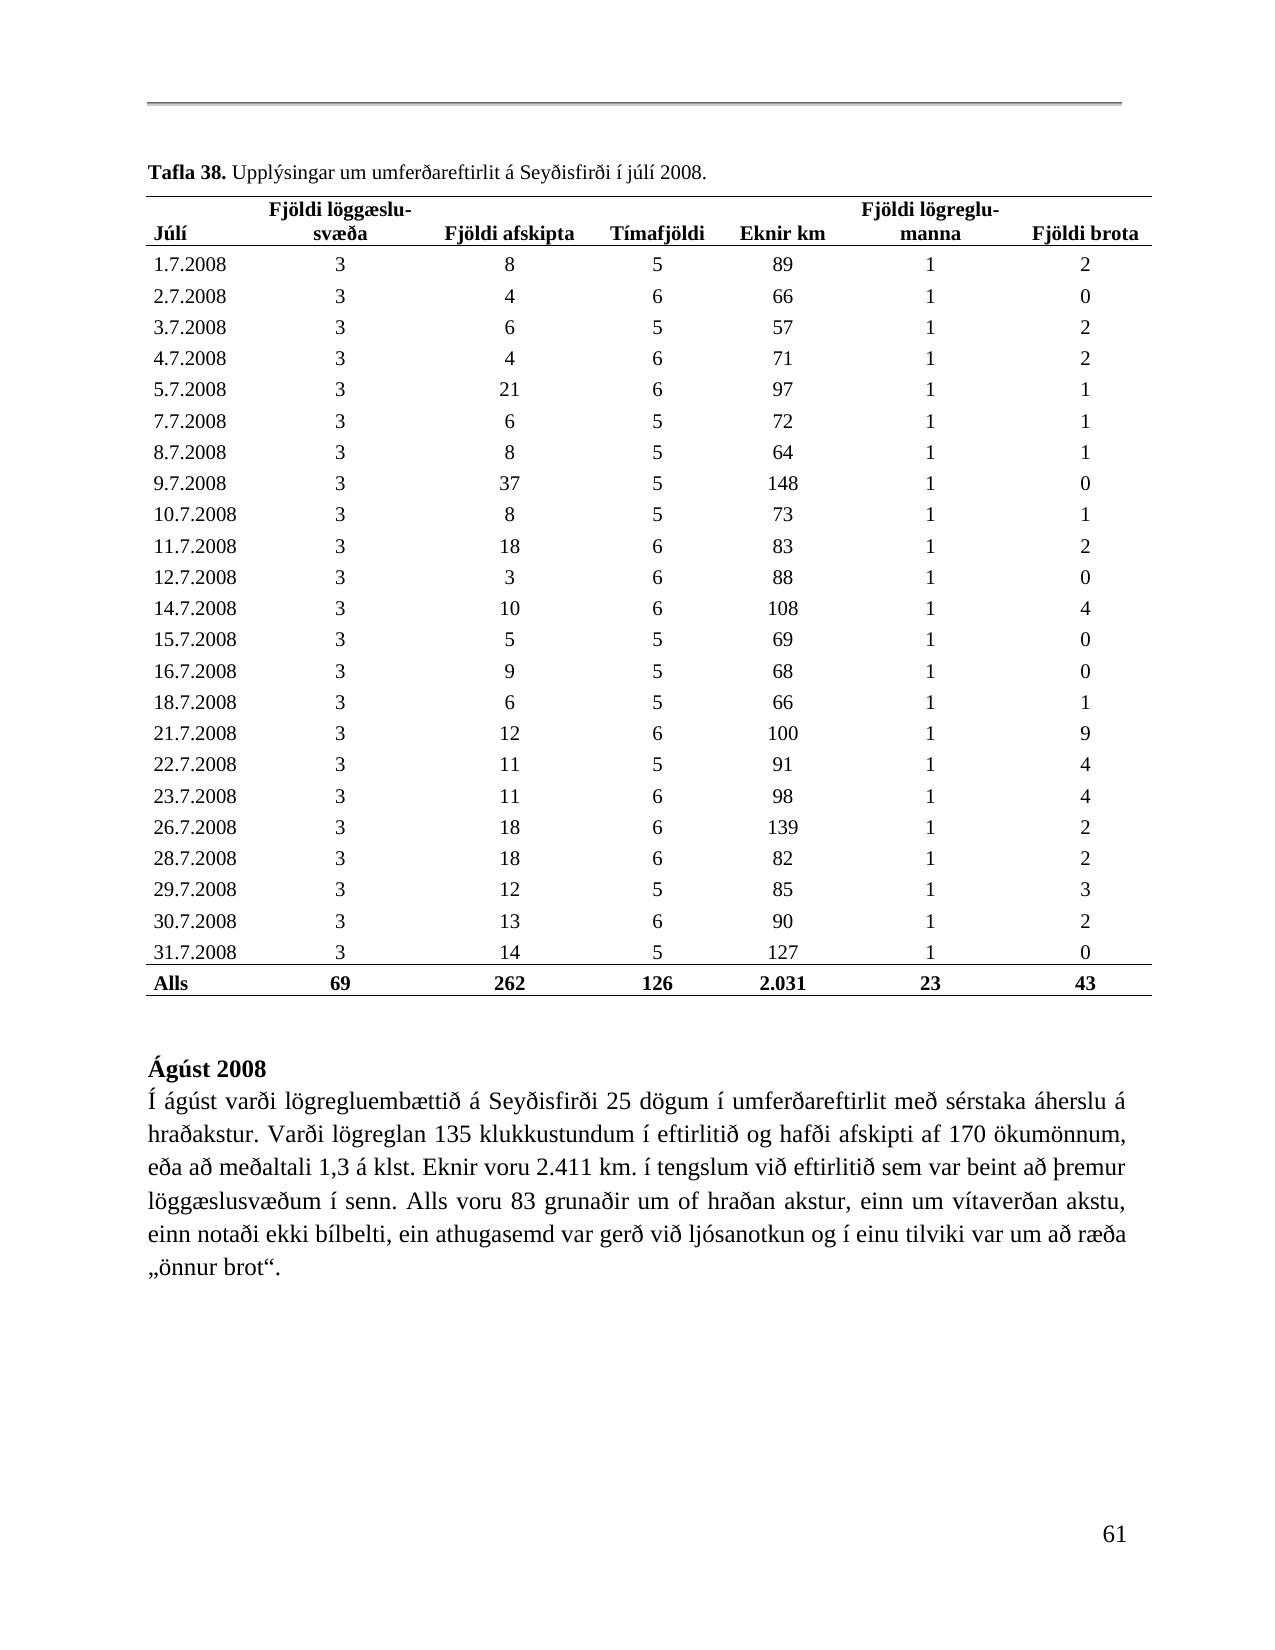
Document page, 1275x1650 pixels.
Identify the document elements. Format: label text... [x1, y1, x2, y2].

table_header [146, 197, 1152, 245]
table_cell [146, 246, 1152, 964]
text Í ágúst varði lögregluembættið á Seyðisfirði 25 dögum í umferðareftirlit með sérstaka áherslu á hraðakstur. Varði lögreglan 135 klukkustundum í eftirlitið og hafði afskipti af 170 ökumönnum, eða að meðaltali 1,3 á klst. Eknir voru 2.411 km. í tengslum við eftirlitið sem var beint að þremur löggæslusvæðum í senn. Alls voru 83 grunaðir um of hraðan akstur, einn um vítaverðan akstu, einn notaði ekki bílbelti, ein athugasemd var gerð við ljósanotkun og í einu tilviki var um að ræða „önnur brot“. [148, 1082, 1127, 1282]
picture [147, 102, 1122, 106]
text Ágúst 2008 [148, 1054, 1127, 1082]
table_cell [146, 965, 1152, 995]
text Tafla 38. Upplýsingar um umferðareftirlit á Seyðisfirði í júlí 2008. [148, 160, 1127, 184]
